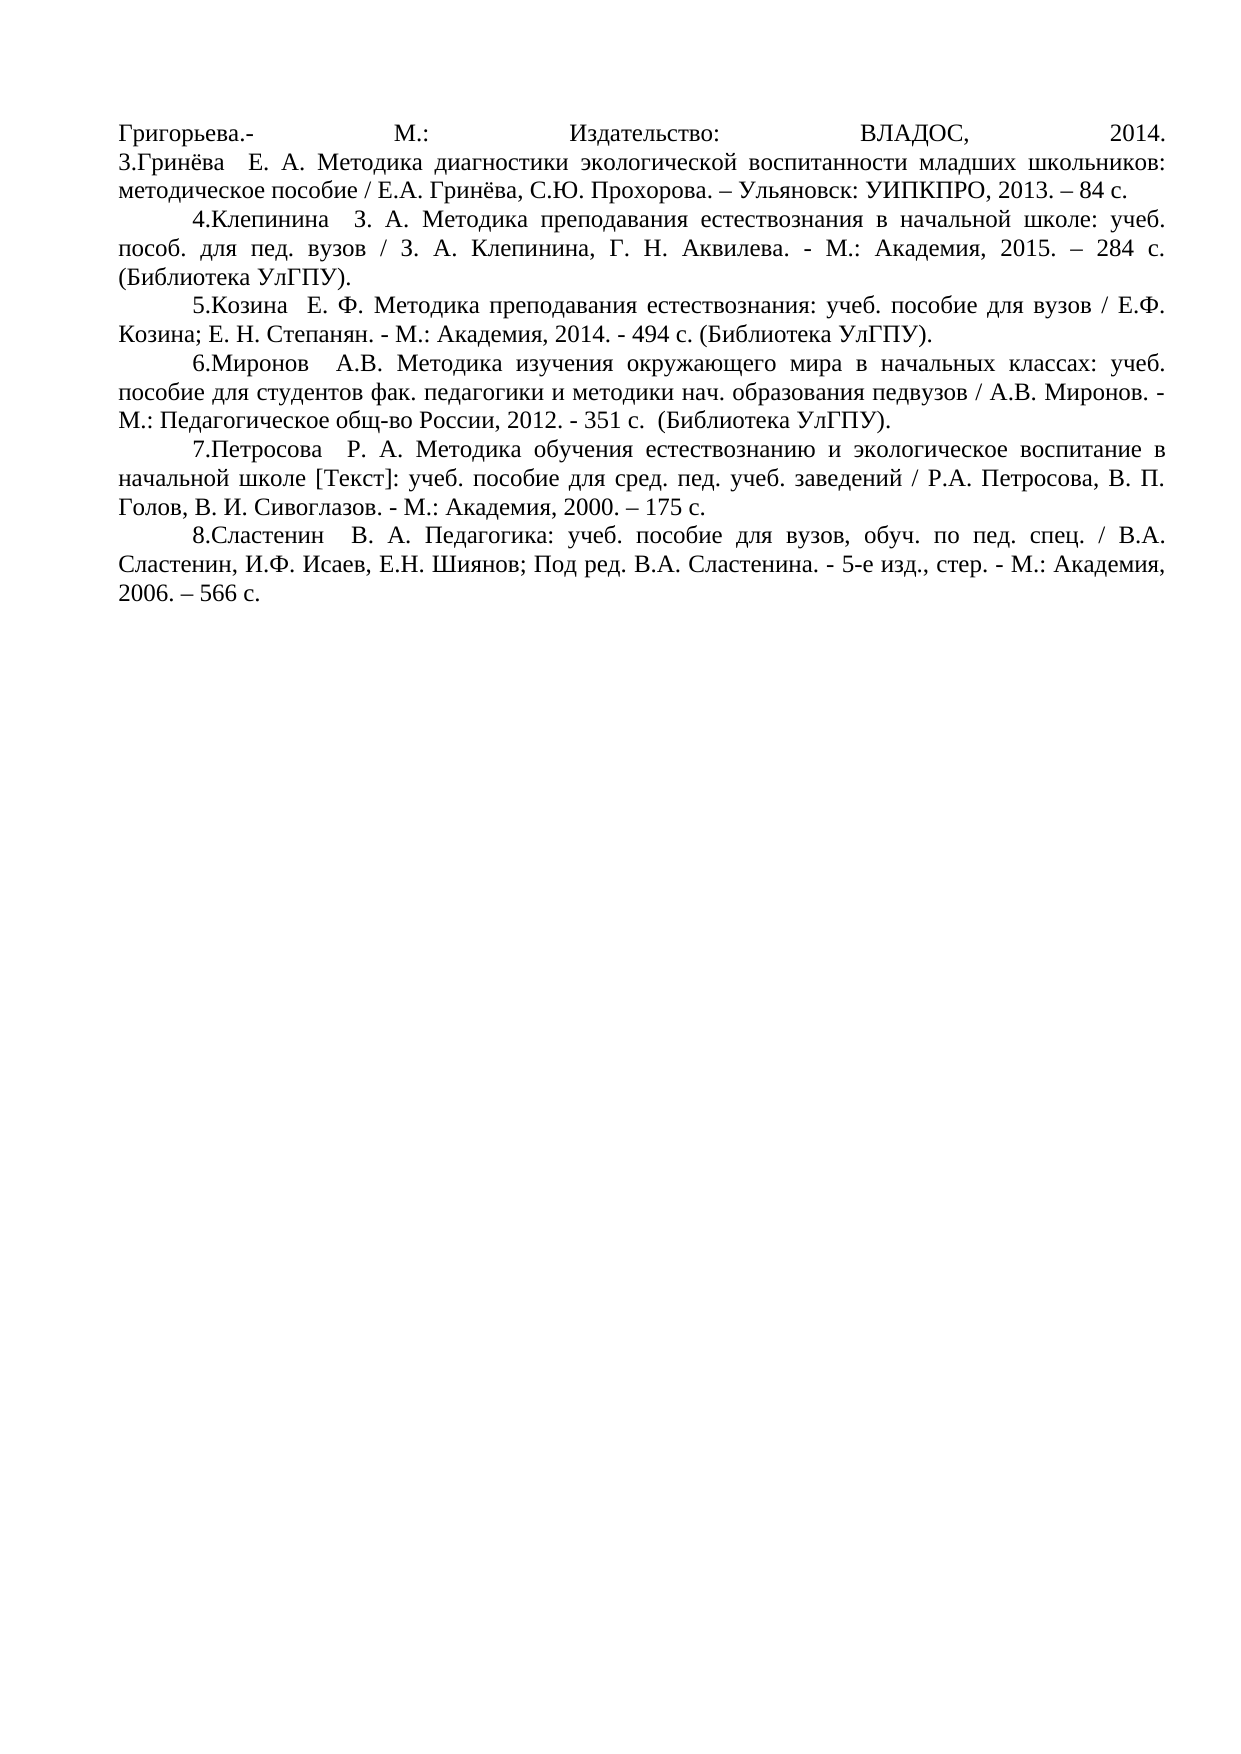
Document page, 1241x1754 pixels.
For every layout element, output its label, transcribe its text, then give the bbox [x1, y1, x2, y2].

text 6.Миронов А.В. Методика изучения окружающего мира в начальных классах: учеб. пособие для студентов фак. педагогики и методики нач. образования педвузов / А.В. Миронов. - М.: Педагогическое общ-во России, 2012. - 351 с. (Библиотека УлГПУ). [118, 348, 1167, 434]
text 8.Сластенин В. А. Педагогика: учеб. пособие для вузов, обуч. по пед. спец. / В.А. Сластенин, И.Ф. Исаев, Е.Н. Шиянов; Под ред. В.А. Сластенина. - 5-е изд., стер. - М.: Академия, 2006. – 566 с. [118, 521, 1167, 607]
text 4.Клепинина З. А. Методика преподавания естествознания в начальной школе: учеб. пособ. для пед. вузов / З. А. Клепинина, Г. Н. Аквилева. - М.: Академия, 2015. – 284 с. (Библиотека УлГПУ). [118, 204, 1167, 291]
text 5.Козина Е. Ф. Методика преподавания естествознания: учеб. пособие для вузов / Е.Ф. Козина; Е. Н. Степанян. - М.: Академия, 2014. - 494 с. (Библиотека УлГПУ). [118, 291, 1167, 348]
text 7.Петросова Р. А. Методика обучения естествознанию и экологическое воспитание в начальной школе [Текст]: учеб. пособие для сред. пед. учеб. заведений / Р.А. Петросова, В. П. Голов, В. И. Сивоглазов. - М.: Академия, 2000. – 175 с. [118, 434, 1167, 521]
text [118, 118, 1167, 204]
